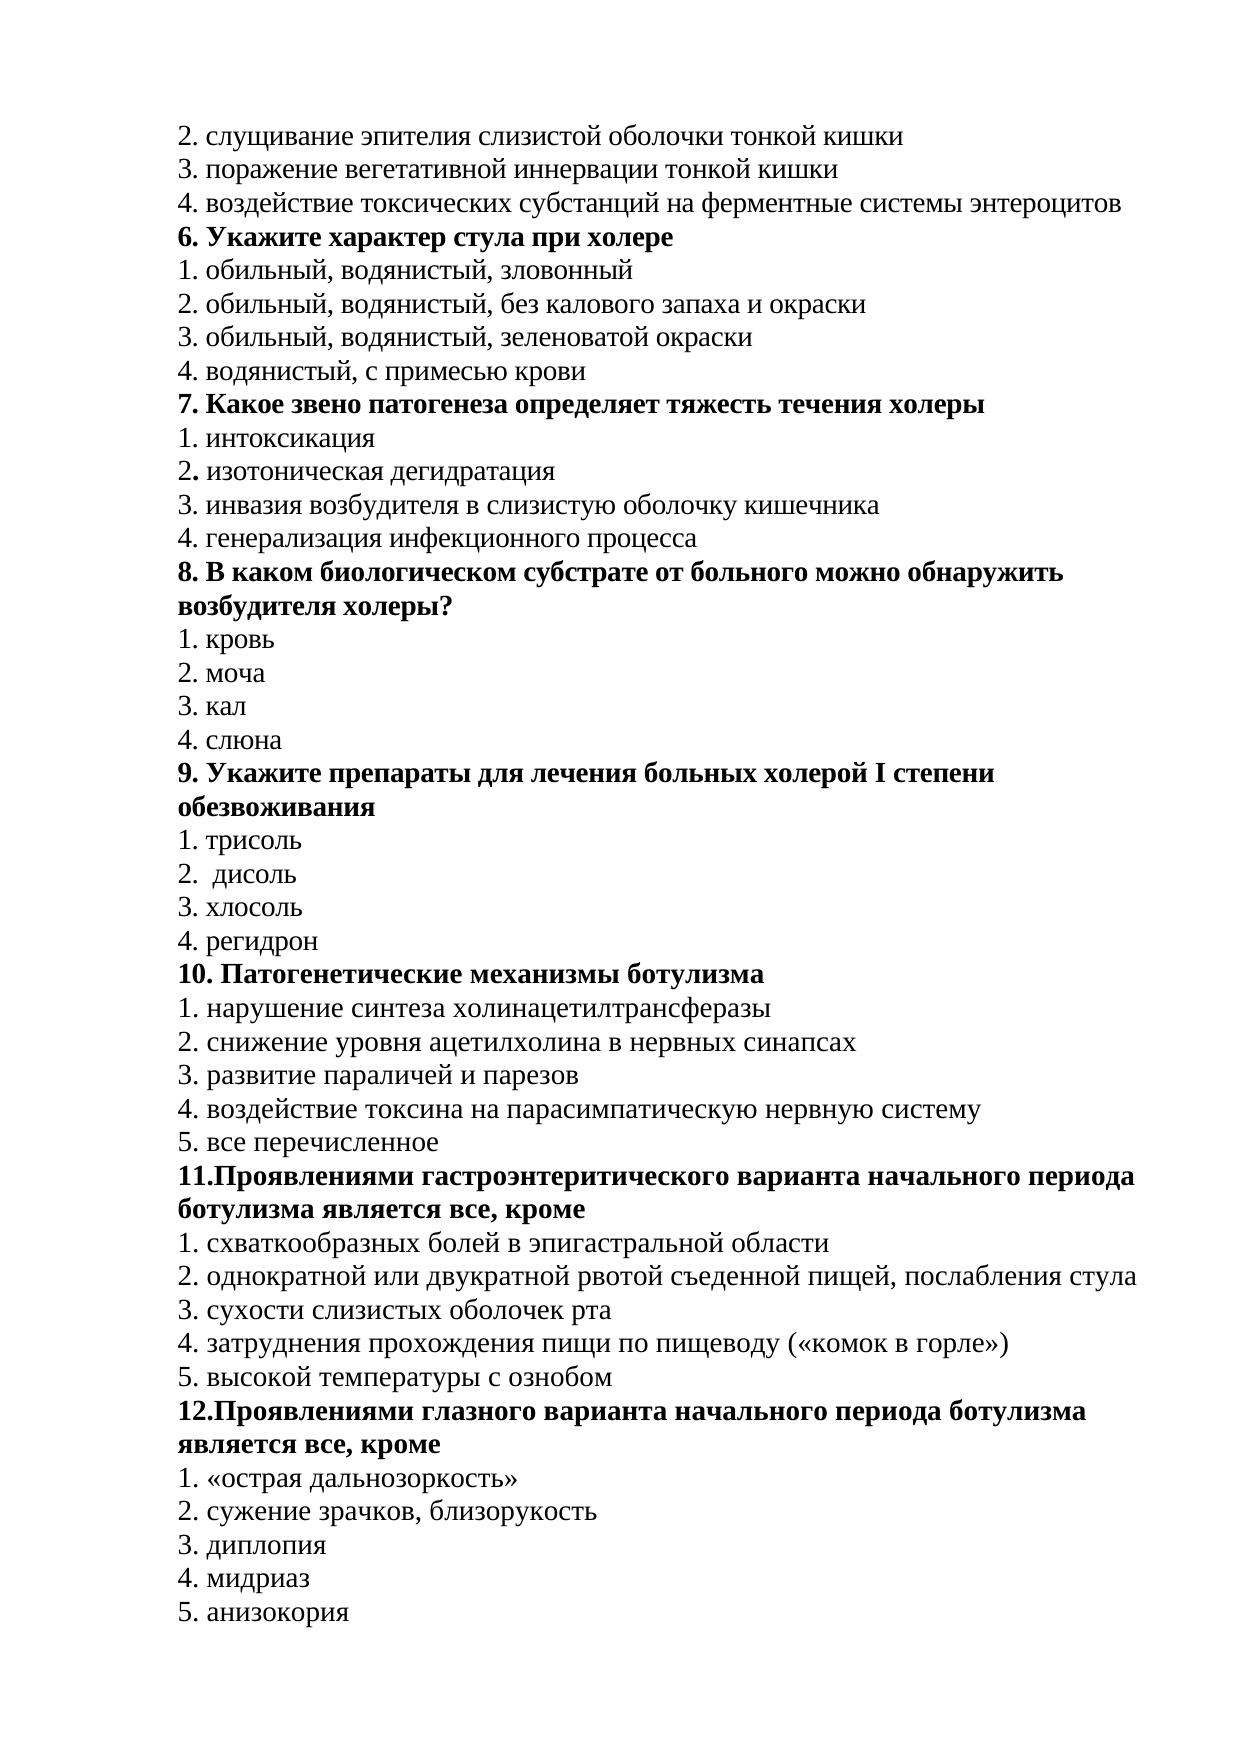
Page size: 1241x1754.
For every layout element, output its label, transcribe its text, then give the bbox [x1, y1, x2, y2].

text 2. однократной или двукратной рвотой съеденной пищей, послабления стула [177, 1258, 1152, 1292]
text 2. обильный, водянистый, без калового запаха и окраски [177, 286, 1152, 319]
text 3. сухости слизистых оболочек рта [177, 1292, 1152, 1326]
text 2. слущивание эпителия слизистой оболочки тонкой кишки [177, 118, 1152, 152]
text 4. затруднения прохождения пищи по пищеводу («комок в горле») [177, 1326, 1152, 1359]
text 1. кровь [177, 621, 1152, 655]
text 4. регидрон [177, 923, 1152, 957]
text 12.Проявлениями глазного варианта начального периода ботулизма является все, кроме [177, 1393, 1152, 1460]
text 4. воздействие токсина на парасимпатическую нервную систему [177, 1091, 1152, 1124]
text 9. Укажите препараты для лечения больных холерой I степени обезвоживания [177, 755, 1152, 822]
text 3. диплопия [177, 1527, 1152, 1560]
text 3. кал [177, 688, 1152, 722]
text 5. высокой температуры с ознобом [177, 1359, 1152, 1393]
text 11.Проявлениями гастроэнтеритического варианта начального периода ботулизма является все, кроме [177, 1158, 1152, 1225]
text 8. В каком биологическом субстрате от больного можно обнаружить возбудителя холеры? [177, 554, 1152, 621]
text 1. интоксикация [177, 420, 1152, 453]
text 2. изотоническая дегидратация [177, 453, 1152, 487]
text 4. мидриаз [177, 1560, 1152, 1594]
text 5. анизокория [177, 1594, 1152, 1627]
text 1. схваткообразных болей в эпигастральной области [177, 1225, 1152, 1258]
text 4. слюна [177, 722, 1152, 755]
text 1. обильный, водянистый, зловонный [177, 252, 1152, 286]
text 3. поражение вегетативной иннервации тонкой кишки [177, 152, 1152, 185]
text 7. Какое звено патогенеза определяет тяжесть течения холеры [177, 386, 1152, 420]
text 3. хлосоль [177, 889, 1152, 923]
text 3. развитие параличей и парезов [177, 1057, 1152, 1091]
text 4. генерализация инфекционного процесса [177, 521, 1152, 554]
text 2. дисоль [177, 856, 1152, 889]
text 3. инвазия возбудителя в слизистую оболочку кишечника [177, 487, 1152, 521]
text 1. нарушение синтеза холинацетилтрансферазы [177, 990, 1152, 1024]
text 3. обильный, водянистый, зеленоватой окраски [177, 319, 1152, 353]
text 6. Укажите характер стула при холере [177, 219, 1152, 252]
text 2. снижение уровня ацетилхолина в нервных синапсах [177, 1024, 1152, 1057]
text 2. сужение зрачков, близорукость [177, 1493, 1152, 1527]
text 5. все перечисленное [177, 1124, 1152, 1158]
text 1. трисоль [177, 822, 1152, 856]
text 4. воздействие токсических субстанций на ферментные системы энтероцитов [177, 185, 1152, 219]
text 1. «острая дальнозоркость» [177, 1460, 1152, 1493]
text 10. Патогенетические механизмы ботулизма [177, 957, 1152, 990]
text 2. моча [177, 655, 1152, 688]
text 4. водянистый, с примесью крови [177, 353, 1152, 386]
